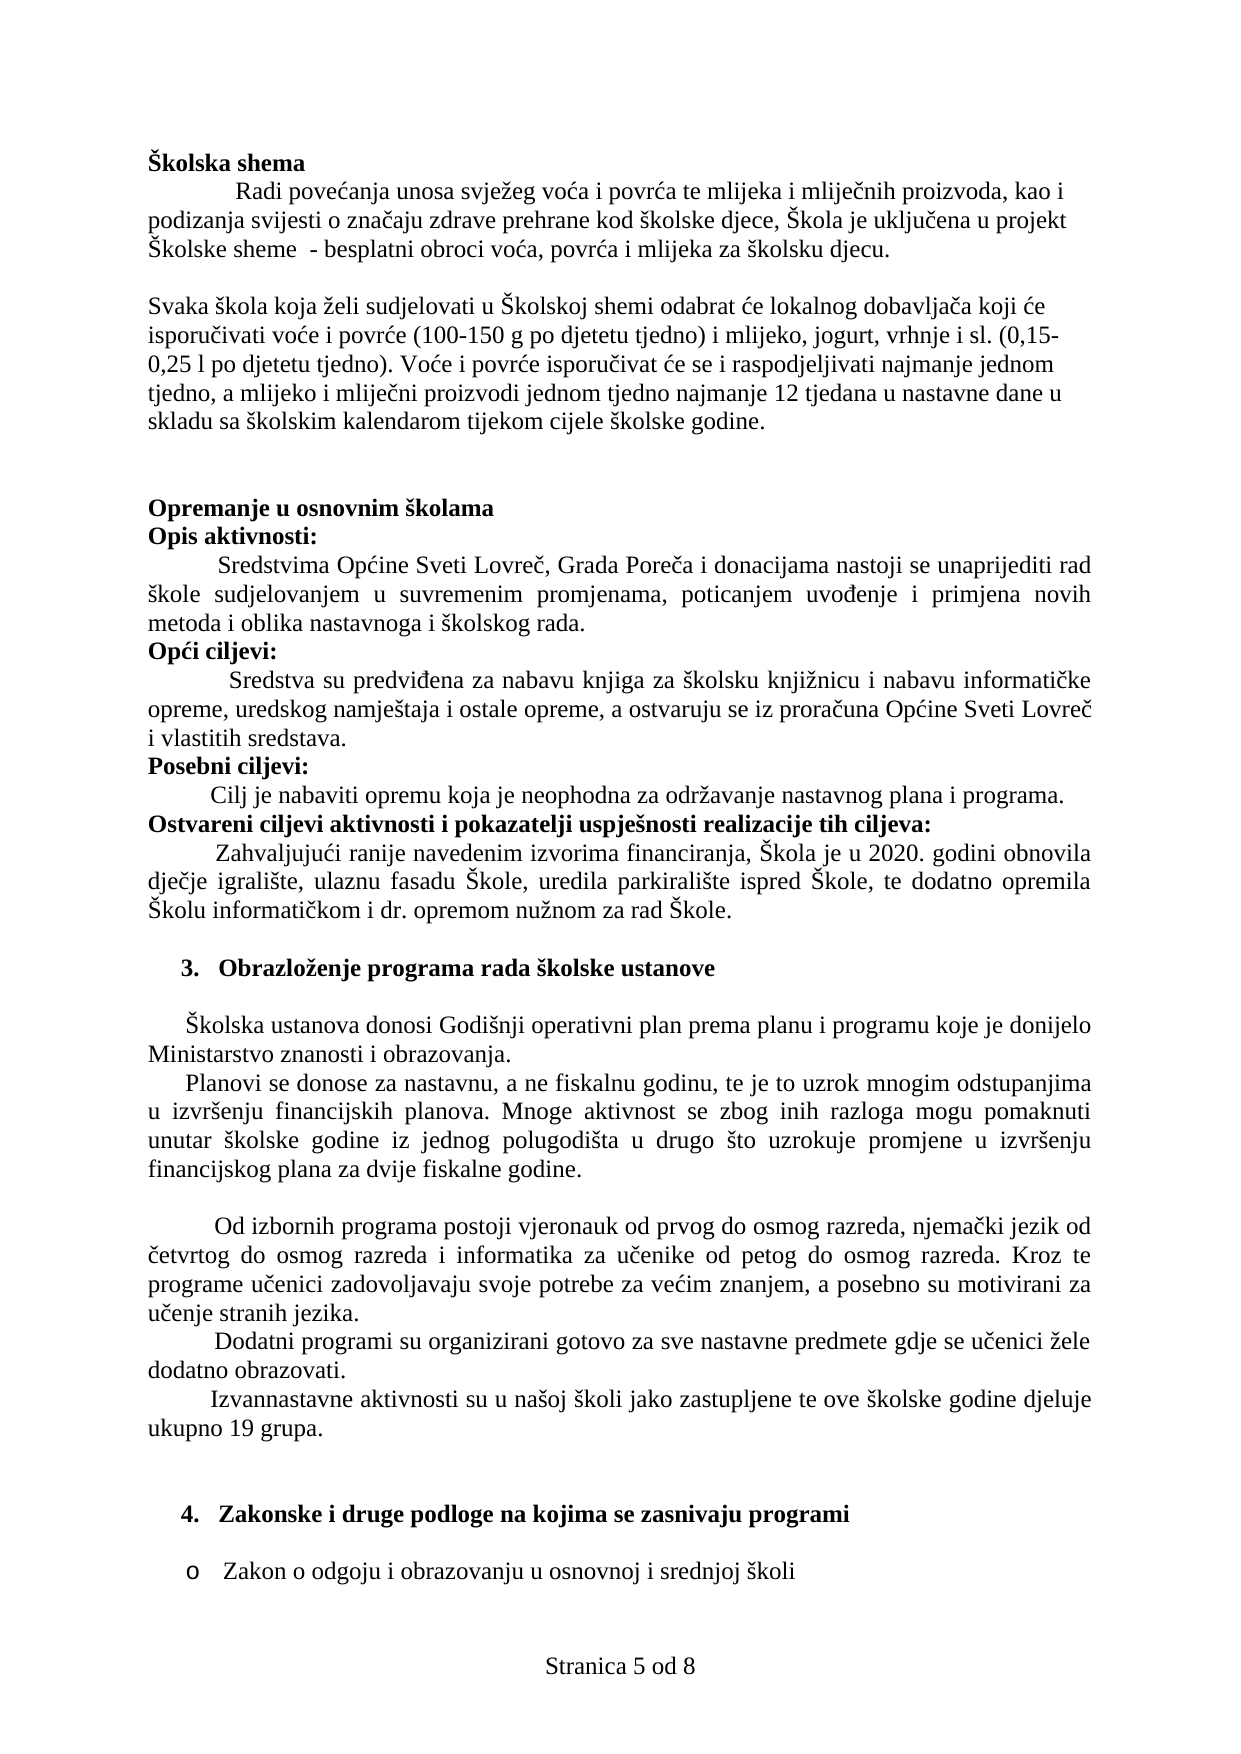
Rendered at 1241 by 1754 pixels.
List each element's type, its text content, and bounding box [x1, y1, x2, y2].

list Obrazloženje programa rada školske ustanove [181, 953, 1092, 981]
list Zakon o odgoju i obrazovanju u osnovnoj i srednjoj školi [185, 1556, 1092, 1587]
text Cilj je nabaviti opremu koja je neophodna za održavanje nastavnog plana i programa. [148, 780, 1092, 809]
text Planovi se donose za nastavnu, a ne fiskalnu godinu, te je to uzrok mnogim odstupanjima u izvršenju financijskih planova. Mnoge aktivnost se zbog inih razloga mogu pomaknuti unutar školske godine iz jednog polugodišta u drugo što uzrokuje promjene u izvršenju financijskog plana za dvije fiskalne godine. [148, 1068, 1092, 1183]
text Školska shema [148, 148, 1092, 176]
text Od izbornih programa postoji vjeronauk od prvog do osmog razreda, njemački jezik od četvrtog do osmog razreda i informatika za učenike od petog do osmog razreda. Kroz te programe učenici zadovoljavaju svoje potrebe za većim znanjem, a posebno su motivirani za učenje stranih jezika. [148, 1211, 1092, 1326]
text Opis aktivnosti: [148, 521, 1092, 550]
text Sredstva su predviđena za nabavu knjiga za školsku knjižnicu i nabavu informatičke opreme, uredskog namještaja i ostale opreme, a ostvaruju se iz proračuna Općine Sveti Lovreč i vlastitih sredstava. [148, 665, 1092, 751]
text Školska ustanova donosi Godišnji operativni plan prema planu i programu koje je donijelo Ministarstvo znanosti i obrazovanja. [148, 1010, 1092, 1068]
text Sredstvima Općine Sveti Lovreč, Grada Poreča i donacijama nastoji se unaprijediti rad škole sudjelovanjem u suvremenim promjenama, poticanjem uvođenje i primjena novih metoda i oblika nastavnoga i školskog rada. [148, 550, 1092, 636]
text Radi povećanja unosa svježeg voća i povrća te mlijeka i mliječnih proizvoda, kao i podizanja svijesti o značaju zdrave prehrane kod školske djece, Škola je uključena u projekt Školske sheme - besplatni obroci voća, povrća i mlijeka za školsku djecu. Svaka škola koja želi sudjelovati u Školskoj shemi odabrat će lokalnog dobavljača koji će isporučivati voće i povrće (100-150 g po djetetu tjedno) i mlijeko, jogurt, vrhnje i sl. (0,15-0,25 l po djetetu tjedno). Voće i povrće isporučivat će se i raspodjeljivati najmanje jednom tjedno, a mlijeko i mliječni proizvodi jednom tjedno najmanje 12 tjedana u nastavne dane u skladu sa školskim kalendarom tijekom cijele školske godine. [148, 176, 1092, 435]
text Zahvaljujući ranije navedenim izvorima financiranja, Škola je u 2020. godini obnovila dječje igralište, ulaznu fasadu Škole, uredila parkiralište ispred Škole, te dodatno opremila Školu informatičkom i dr. opremom nužnom za rad Škole. [148, 838, 1092, 924]
text Izvannastavne aktivnosti su u našoj školi jako zastupljene te ove školske godine djeluje ukupno 19 grupa. [148, 1384, 1092, 1441]
text Opremanje u osnovnim školama [148, 493, 1092, 521]
text Dodatni programi su organizirani gotovo za sve nastavne predmete gdje se učenici žele dodatno obrazovati. [148, 1326, 1092, 1384]
text Ostvareni ciljevi aktivnosti i pokazatelji uspješnosti realizacije tih ciljeva: [148, 809, 1092, 838]
text Posebni ciljevi: [148, 751, 1092, 780]
text Opći ciljevi: [148, 636, 1092, 665]
list Zakonske i druge podloge na kojima se zasnivaju programi [181, 1499, 1092, 1528]
